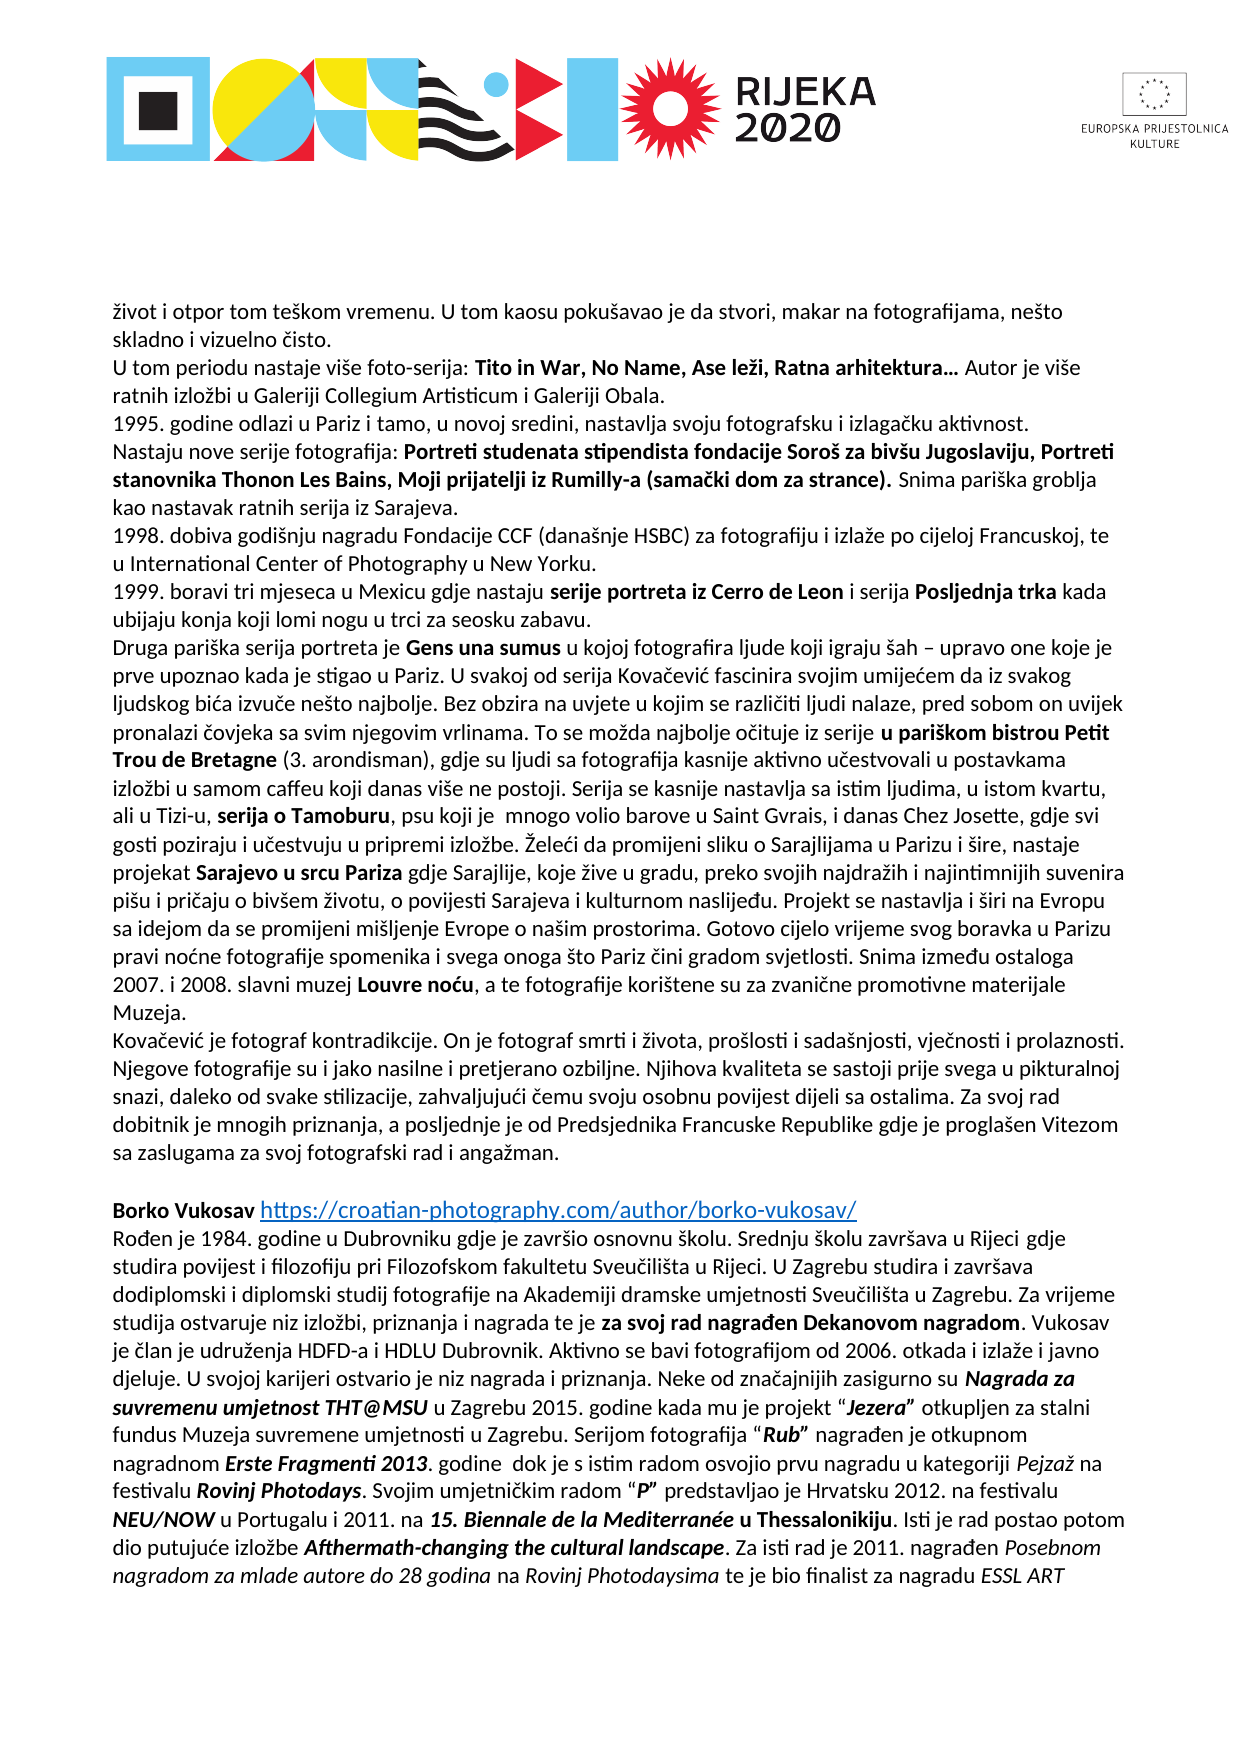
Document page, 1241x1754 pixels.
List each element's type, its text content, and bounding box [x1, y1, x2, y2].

text U tom periodu nastaje više foto-serija: Tito in War, No Name, Ase leži, Ratna arhitektura… Autor je više ratnih izložbi u Galeriji Collegium Artisticum i Galeriji Obala. [112, 353, 1128, 409]
text 1995. godine odlazi u Pariz i tamo, u novoj sredini, nastavlja svoju fotografsku i izlagačku aktivnost. [112, 409, 1128, 437]
text 1999. boravi tri mjeseca u Mexicu gdje nastaju serije portreta iz Cerro de Leon i serija Posljednja trka kada ubijaju konja koji lomi nogu u trci za seosku zabavu. [112, 577, 1128, 633]
text Kovačević je fotograf kontradikcije. On je fotograf smrti i života, prošlosti i sadašnjosti, vječnosti i prolaznosti. Njegove fotografije su i jako nasilne i pretjerano ozbiljne. Njihova kvaliteta se sastoji prije svega u pikturalnoj snazi, daleko od svake stilizacije, zahvaljujući čemu svoju osobnu povijest dijeli sa ostalima. Za svoj rad dobitnik je mnogih priznanja, a posljednje je od Predsjednika Francuske Republike gdje je proglašen Vitezom sa zaslugama za svoj fotografski rad i angažman. [112, 1026, 1128, 1166]
text Druga pariška serija portreta je Gens una sumus u kojoj fotografira ljude koji igraju šah – upravo one koje je prve upoznao kada je stigao u Pariz. U svakoj od serija Kovačević fascinira svojim umijećem da iz svakog ljudskog bića izvuče nešto najbolje. Bez obzira na uvjete u kojim se različiti ljudi nalaze, pred sobom on uvijek pronalazi čovjeka sa svim njegovim vrlinama. To se možda najbolje očituje iz serije u pariškom bistrou Petit Trou de Bretagne (3. arondisman), gdje su ljudi sa fotografija kasnije aktivno učestvovali u postavkama izložbi u samom caffeu koji danas više ne postoji. Serija se kasnije nastavlja sa istim ljudima, u istom kvartu, ali u Tizi-u, serija o Tamoburu, psu koji je mnogo volio barove u Saint Gvrais, i danas Chez Josette, gdje svi gosti poziraju i učestvuju u pripremi izložbe. Želeći da promijeni sliku o Sarajlijama u Parizu i šire, nastaje projekat Sarajevo u srcu Pariza gdje Sarajlije, koje žive u gradu, preko svojih najdražih i najintimnijih suvenira pišu i pričaju o bivšem životu, o povijesti Sarajeva i kulturnom naslijeđu. Projekt se nastavlja i širi na Evropu sa idejom da se promijeni mišljenje Evrope o našim prostorima. Gotovo cijelo vrijeme svog boravka u Parizu pravi noćne fotografije spomenika i svega onoga što Pariz čini gradom svjetlosti. Snima između ostaloga 2007. i 2008. slavni muzej Louvre noću, a te fotografije korištene su za zvanične promotivne materijale Muzeja. [112, 633, 1128, 1026]
picture [1078, 62, 1232, 153]
text Nastaju nove serije fotografija: Portreti studenata stipendista fondacije Soroš za bivšu Jugoslaviju, Portreti stanovnika Thonon Les Bains, Moji prijatelji iz Rumilly-a (samački dom za strance). Snima pariška groblja kao nastavak ratnih serija iz Sarajeva. 1998. dobiva godišnju nagradu Fondacije CCF (današnje HSBC) za fotografiju i izlaže po cijeloj Francuskoj, te u International Center of Photography u New Yorku. [112, 437, 1128, 577]
text Borko Vukosav https://croatian-photography.com/author/borko-vukosav/ [112, 1194, 1128, 1224]
picture [33, 0, 962, 227]
